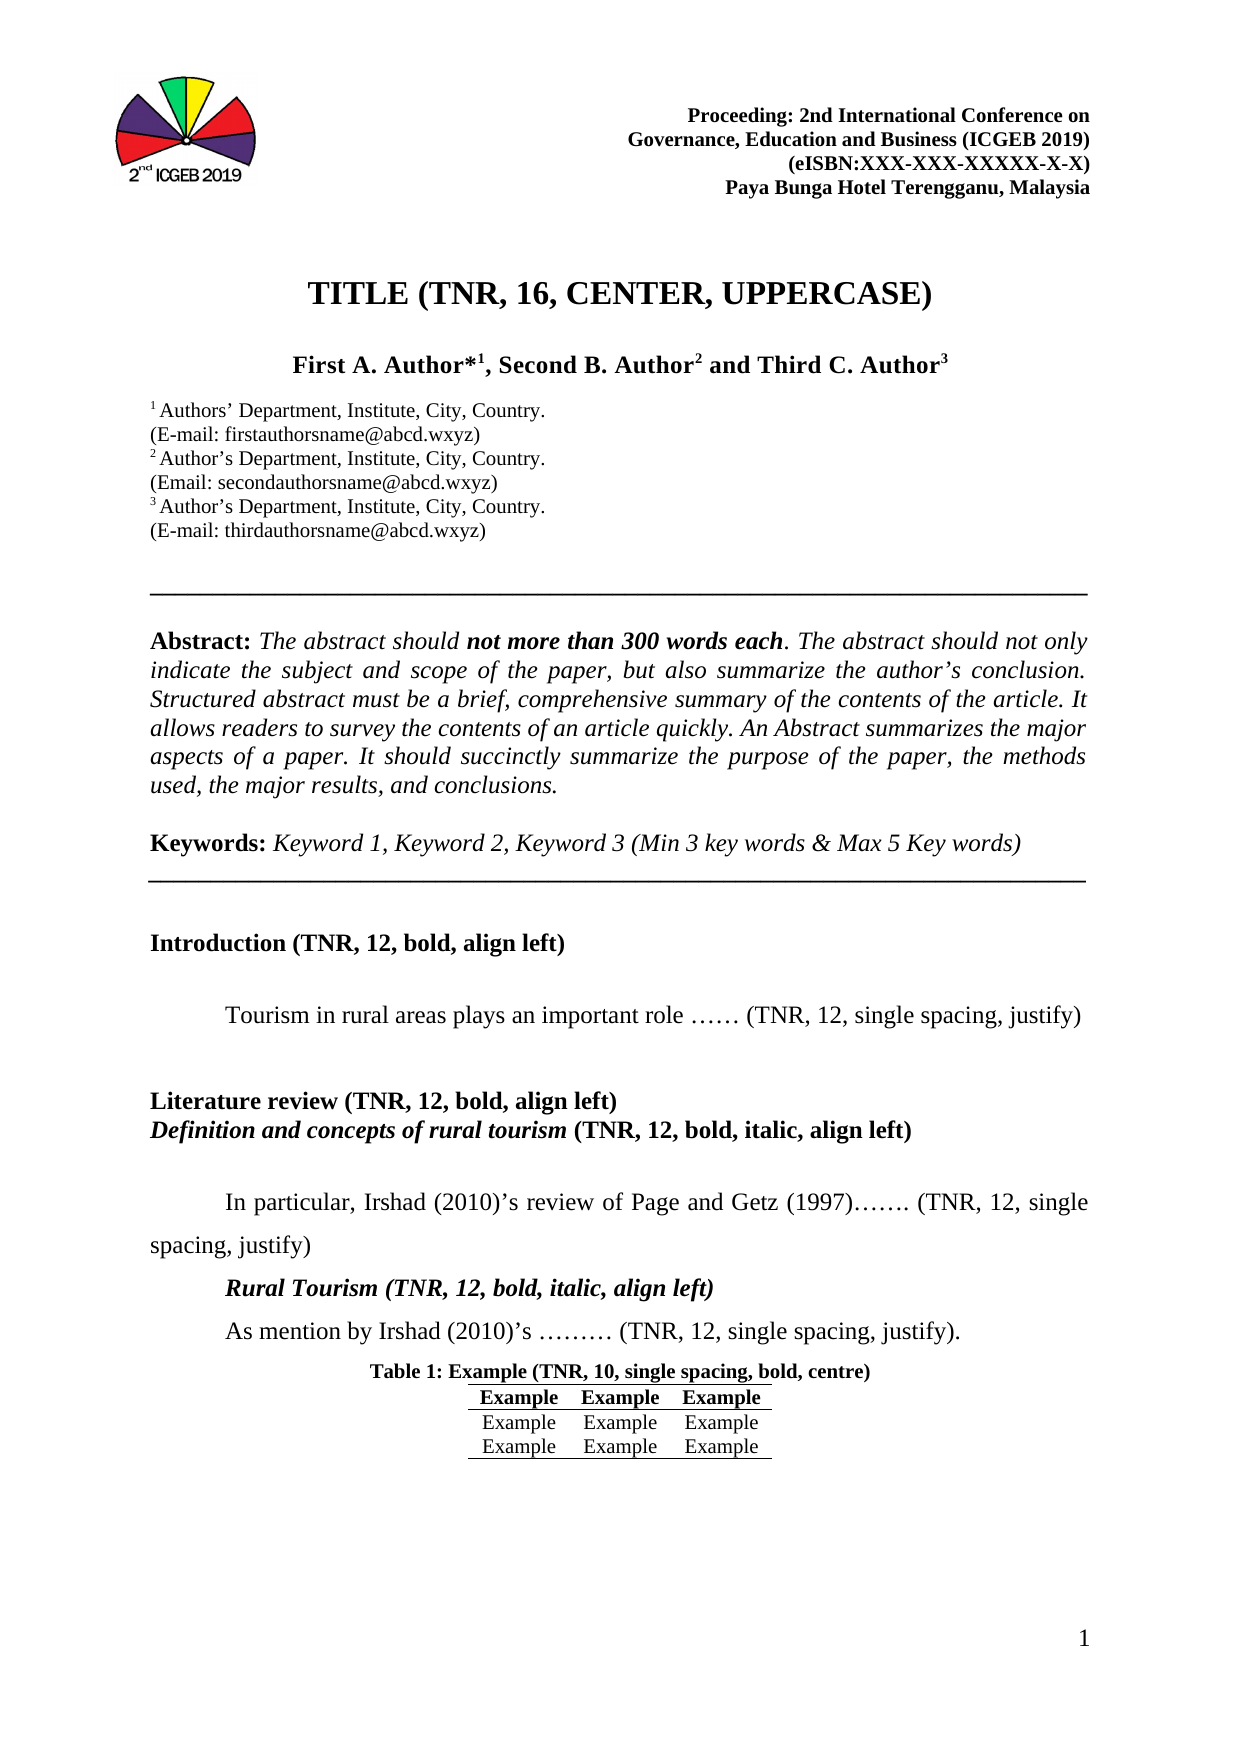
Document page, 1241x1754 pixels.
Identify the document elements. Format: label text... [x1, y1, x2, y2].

text ___________________________________________________________________________ [150, 569, 1090, 598]
text Tourism in rural areas plays an important role …… (TNR, 12, single spacing, justify) [150, 1000, 1090, 1029]
text Rural Tourism (TNR, 12, bold, italic, align left) [150, 1273, 1090, 1302]
text Table 1: Example (TNR, 10, single spacing, bold, centre) [150, 1359, 1090, 1383]
table_cell Example [671, 1410, 772, 1434]
table_cell Example [468, 1410, 569, 1434]
picture [112, 71, 260, 188]
text (Email: secondauthorsname@abcd.wxyz) [150, 470, 1090, 494]
table_header Example [671, 1385, 772, 1409]
text First A. Author*1, Second B. Author2 and Third C. Author3 [150, 350, 1090, 379]
subtitle Definition and concepts of rural tourism (TNR, 12, bold, italic, align left) [150, 1115, 1090, 1144]
table_cell Example [468, 1434, 569, 1458]
text 2 Author’s Department, Institute, City, Country. [150, 446, 1090, 470]
text 3 Author’s Department, Institute, City, Country. [150, 494, 1090, 518]
text Abstract: The abstract should not more than 300 words each. The abstract should not only indicate the subject and scope of the paper, but also summarize the author’s conclusion. Structured abstract must be a brief, comprehensive summary of the contents of the article. It allows readers to survey the contents of an article quickly. An Abstract summarizes the major aspects of a paper. It should succinctly summarize the purpose of the paper, the methods used, the major results, and conclusions. [150, 626, 1090, 799]
subtitle Literature review (TNR, 12, bold, align left) [150, 1086, 1090, 1115]
text (E-mail: firstauthorsname@abcd.wxyz) [150, 422, 1090, 446]
table_cell Example [570, 1410, 671, 1434]
table_header Example [570, 1385, 671, 1409]
text As mention by Irshad (2010)’s ……… (TNR, 12, single spacing, justify). [150, 1316, 1090, 1345]
text TITLE (TNR, 16, CENTER, UPPERCASE) [150, 273, 1090, 312]
subtitle Introduction (TNR, 12, bold, align left) [150, 928, 1090, 957]
text (E-mail: thirdauthorsname@abcd.wxyz) [150, 518, 1090, 542]
table_header Example [468, 1385, 569, 1409]
table_cell Example [671, 1434, 772, 1458]
text ___________________________________________________________________________ [150, 856, 1090, 885]
text In particular, Irshad (2010)’s review of Page and Getz (1997)……. (TNR, 12, single spacing, justify) [150, 1187, 1090, 1259]
table_cell Example [570, 1434, 671, 1458]
text Keywords: Keyword 1, Keyword 2, Keyword 3 (Min 3 key words & Max 5 Key words) [150, 828, 1090, 856]
text 1 Authors’ Department, Institute, City, Country. [150, 398, 1090, 422]
